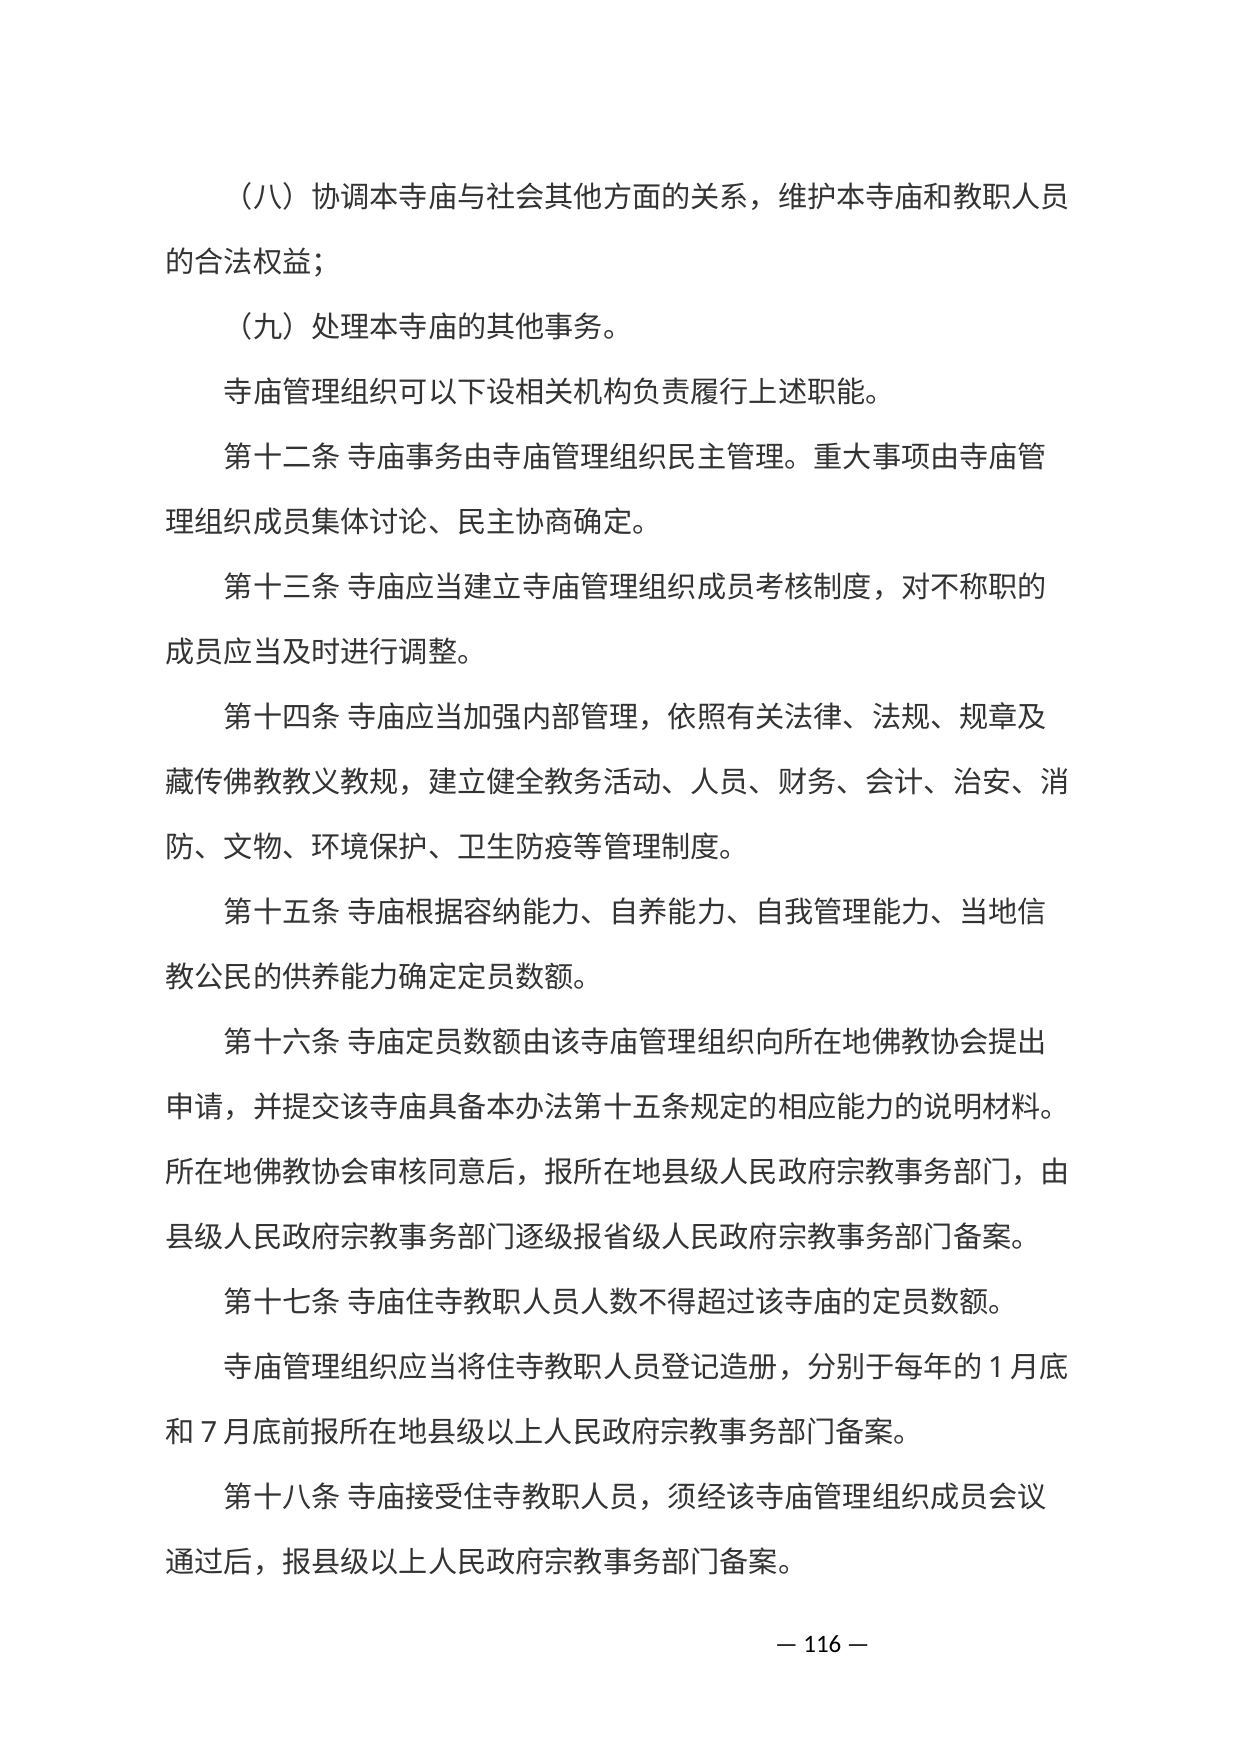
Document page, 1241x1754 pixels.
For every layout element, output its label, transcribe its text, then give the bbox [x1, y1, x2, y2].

text 第十六条 寺庙定员数额由该寺庙管理组织向所在地佛教协会提出申请，并提交该寺庙具备本办法第十五条规定的相应能力的说明材料。所在地佛教协会审核同意后，报所在地县级人民政府宗教事务部门，由县级人民政府宗教事务部门逐级报省级人民政府宗教事务部门备案。 [165, 1007, 1075, 1267]
text 第十八条 寺庙接受住寺教职人员，须经该寺庙管理组织成员会议通过后，报县级以上人民政府宗教事务部门备案。 [165, 1462, 1075, 1592]
text 第十五条 寺庙根据容纳能力、自养能力、自我管理能力、当地信教公民的供养能力确定定员数额。 [165, 877, 1075, 1007]
text 第十三条 寺庙应当建立寺庙管理组织成员考核制度，对不称职的成员应当及时进行调整。 [165, 552, 1075, 682]
text 第十四条 寺庙应当加强内部管理，依照有关法律、法规、规章及藏传佛教教义教规，建立健全教务活动、人员、财务、会计、治安、消防、文物、环境保护、卫生防疫等管理制度。 [165, 682, 1075, 877]
text 第十七条 寺庙住寺教职人员人数不得超过该寺庙的定员数额。 [165, 1267, 1075, 1332]
text （八）协调本寺庙与社会其他方面的关系，维护本寺庙和教职人员的合法权益； [165, 162, 1075, 292]
text （九）处理本寺庙的其他事务。 [165, 292, 1075, 357]
text 寺庙管理组织可以下设相关机构负责履行上述职能。 [165, 357, 1075, 422]
text 第十二条 寺庙事务由寺庙管理组织民主管理。重大事项由寺庙管理组织成员集体讨论、民主协商确定。 [165, 422, 1075, 552]
text 寺庙管理组织应当将住寺教职人员登记造册，分别于每年的1月底和7月底前报所在地县级以上人民政府宗教事务部门备案。 [165, 1332, 1075, 1462]
